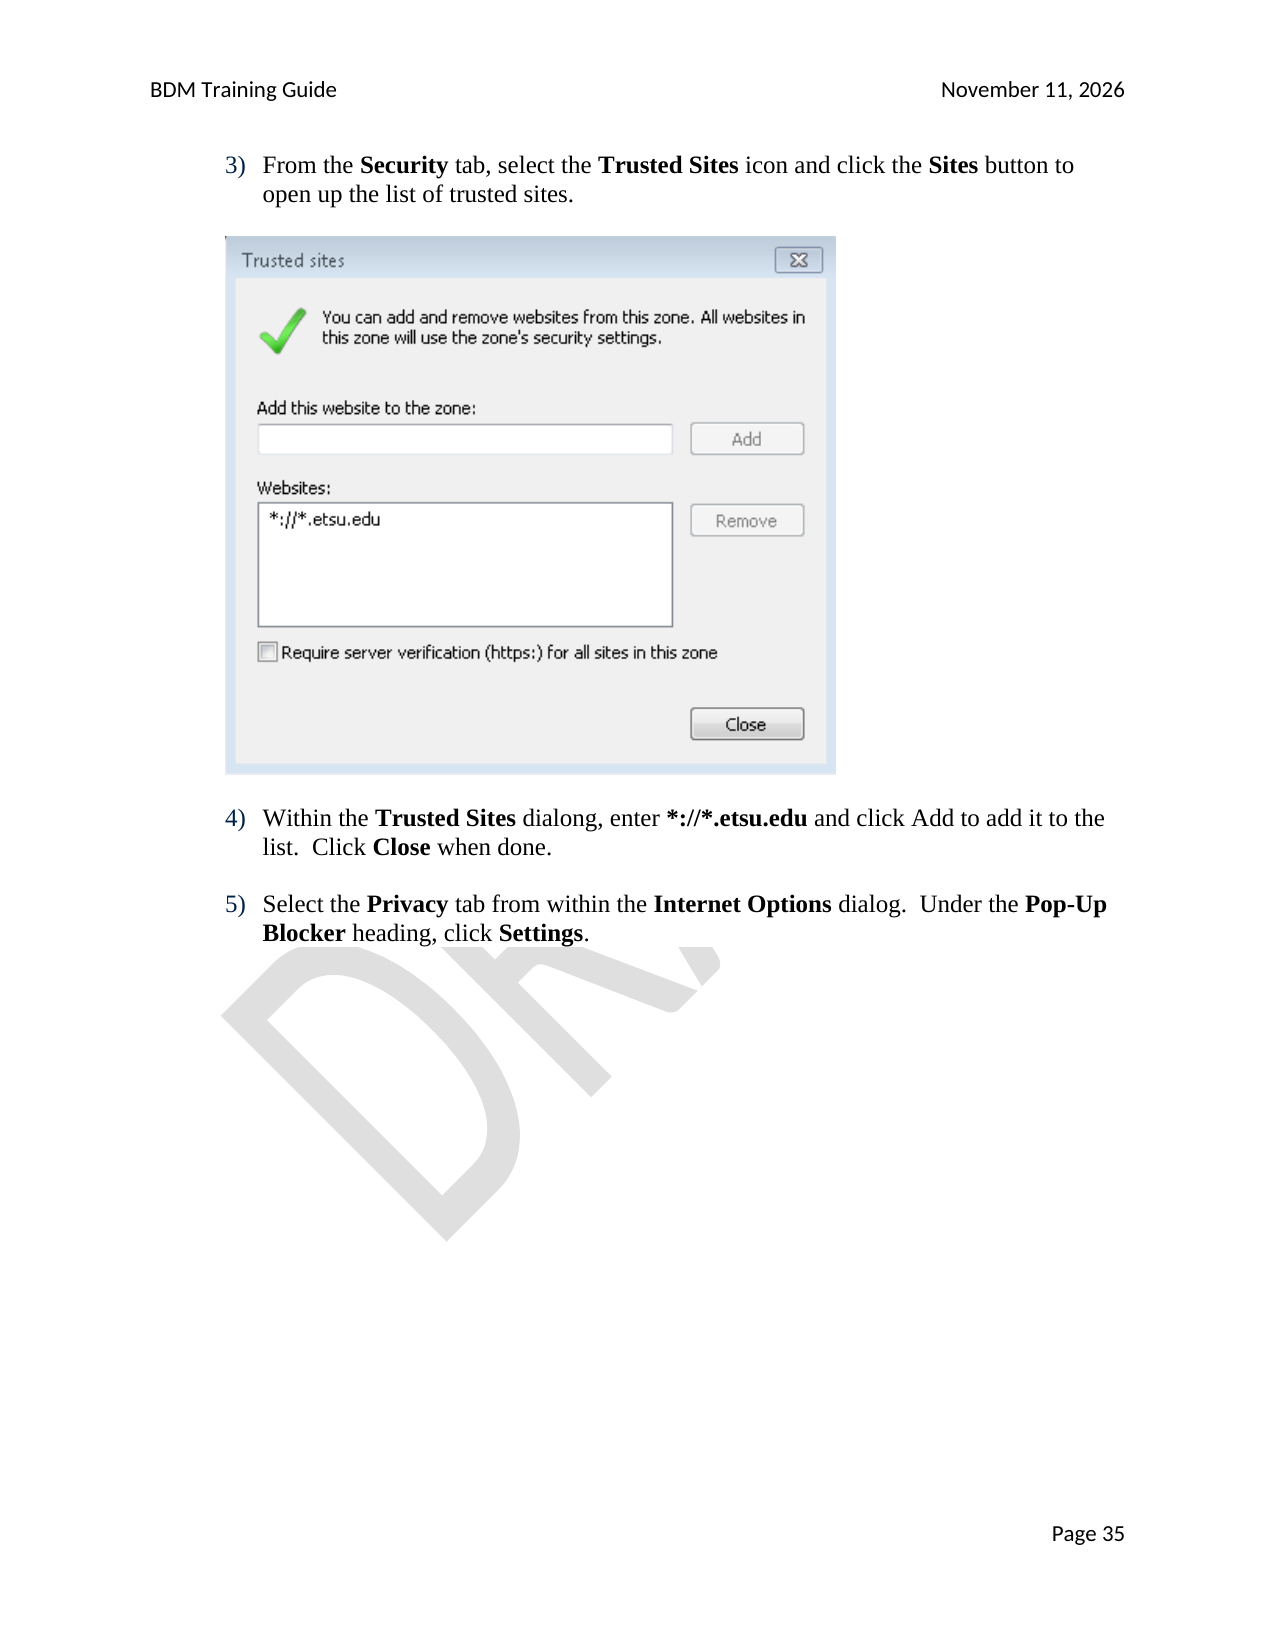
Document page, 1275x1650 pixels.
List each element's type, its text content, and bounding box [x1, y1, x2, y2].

list Within the Trusted Sites dialong, enter *://*.etsu.edu and click Add to add it to the list. Click Close when done. [225, 803, 1125, 861]
list From the Security tab, select the Trusted Sites icon and click the Sites button to open up the list of trusted sites. [225, 150, 1125, 207]
picture [225, 236, 836, 775]
list Select the Privacy tab from within the Internet Options dialog. Under the Pop-Up Blocker heading, click Settings. [225, 889, 1125, 947]
